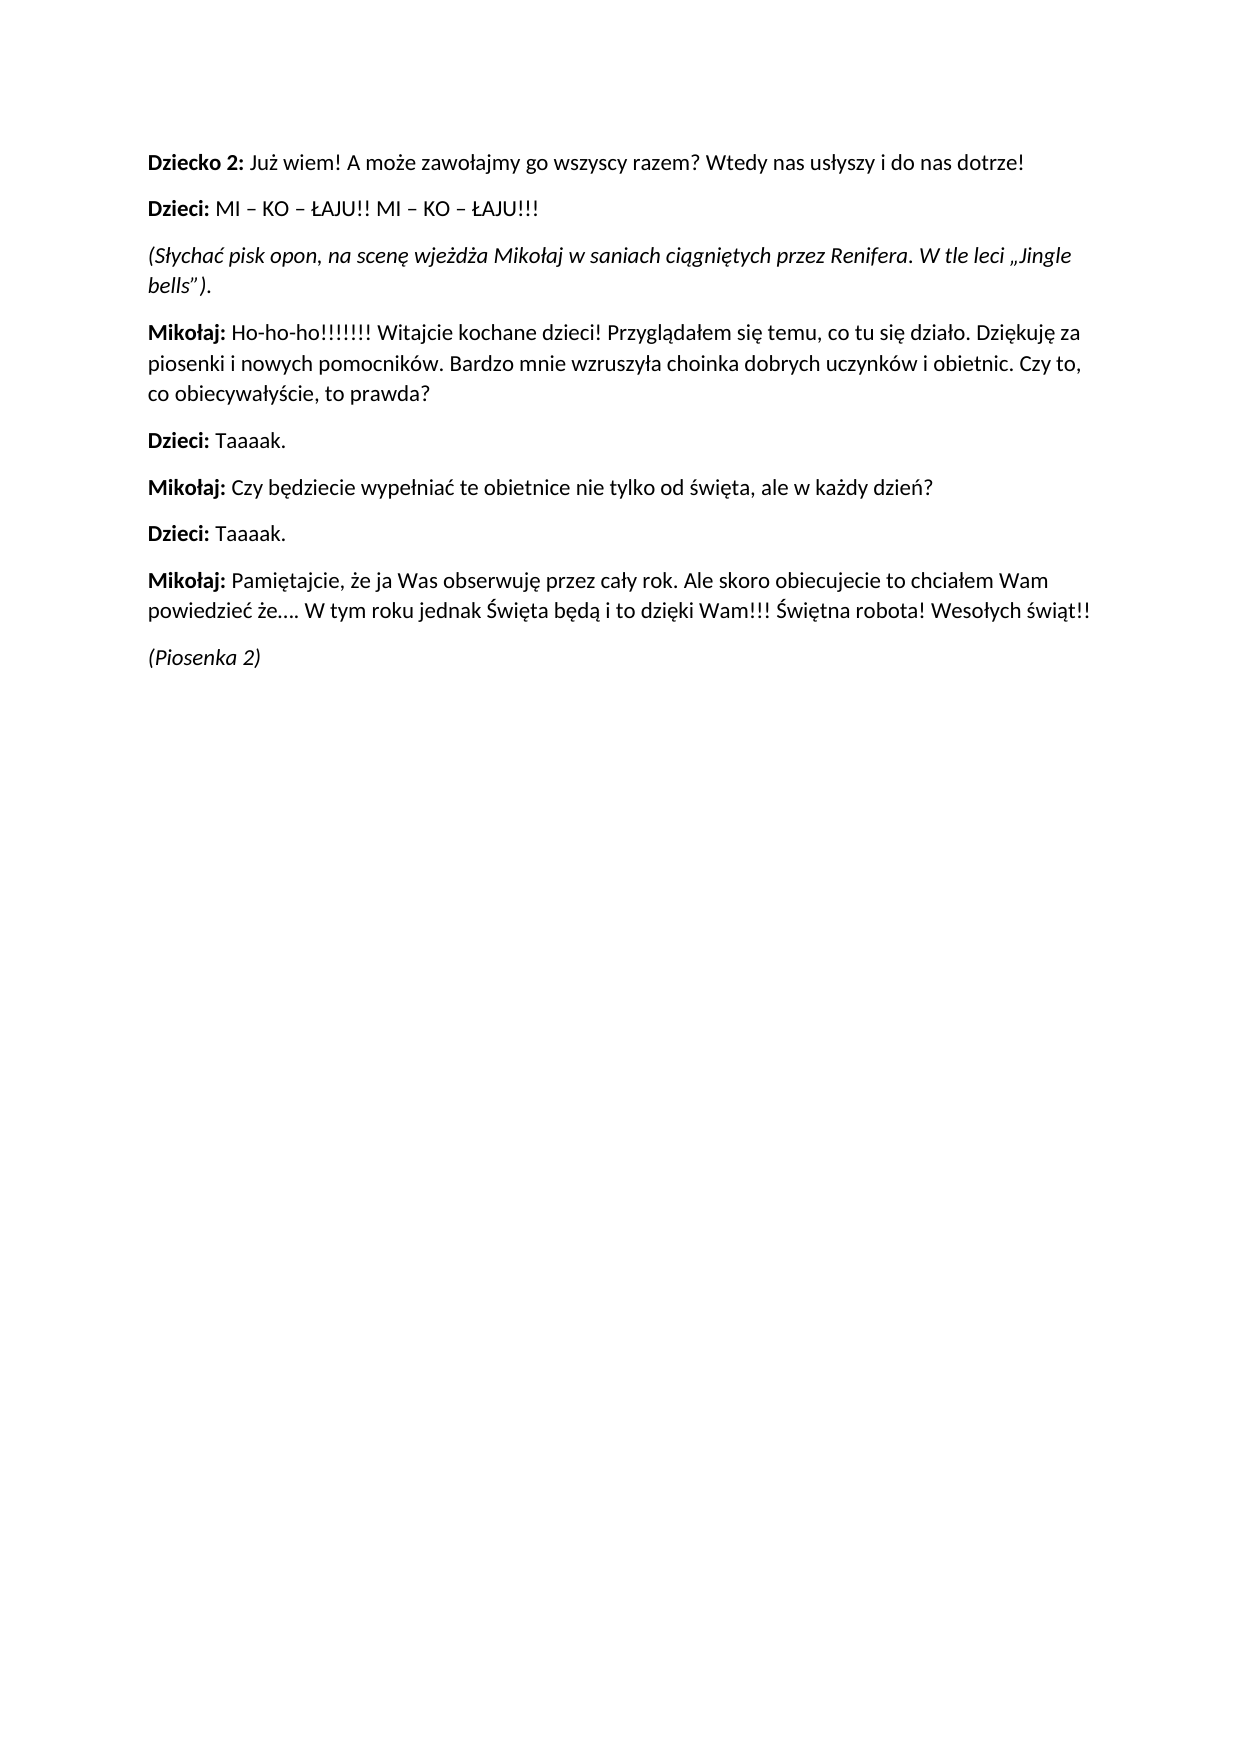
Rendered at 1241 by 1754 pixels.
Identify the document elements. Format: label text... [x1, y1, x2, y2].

text Mikołaj: Ho-ho-ho!!!!!!! Witajcie kochane dzieci! Przyglądałem się temu, co tu się działo. Dziękuję za piosenki i nowych pomocników. Bardzo mnie wzruszyła choinka dobrych uczynków i obietnic. Czy to, co obiecywałyście, to prawda? [148, 318, 1093, 407]
text Mikołaj: Pamiętajcie, że ja Was obserwuję przez cały rok. Ale skoro obiecujecie to chciałem Wam powiedzieć że…. W tym roku jednak Święta będą i to dzięki Wam!!! Świętna robota! Wesołych świąt!! [148, 566, 1093, 624]
text Dziecko 2: Już wiem! A może zawołajmy go wszyscy razem? Wtedy nas usłyszy i do nas dotrze! [148, 148, 1093, 176]
text Mikołaj: Czy będziecie wypełniać te obietnice nie tylko od święta, ale w każdy dzień? [148, 473, 1093, 501]
text Dzieci: MI – KO – ŁAJU!! MI – KO – ŁAJU!!! [148, 194, 1093, 222]
text Dzieci: Taaaak. [148, 426, 1093, 454]
text Dzieci: Taaaak. [148, 519, 1093, 547]
text (Piosenka 2) [148, 643, 1093, 671]
text (Słychać pisk opon, na scenę wjeżdża Mikołaj w saniach ciągniętych przez Renifera. W tle leci „Jingle bells”). [148, 241, 1093, 299]
